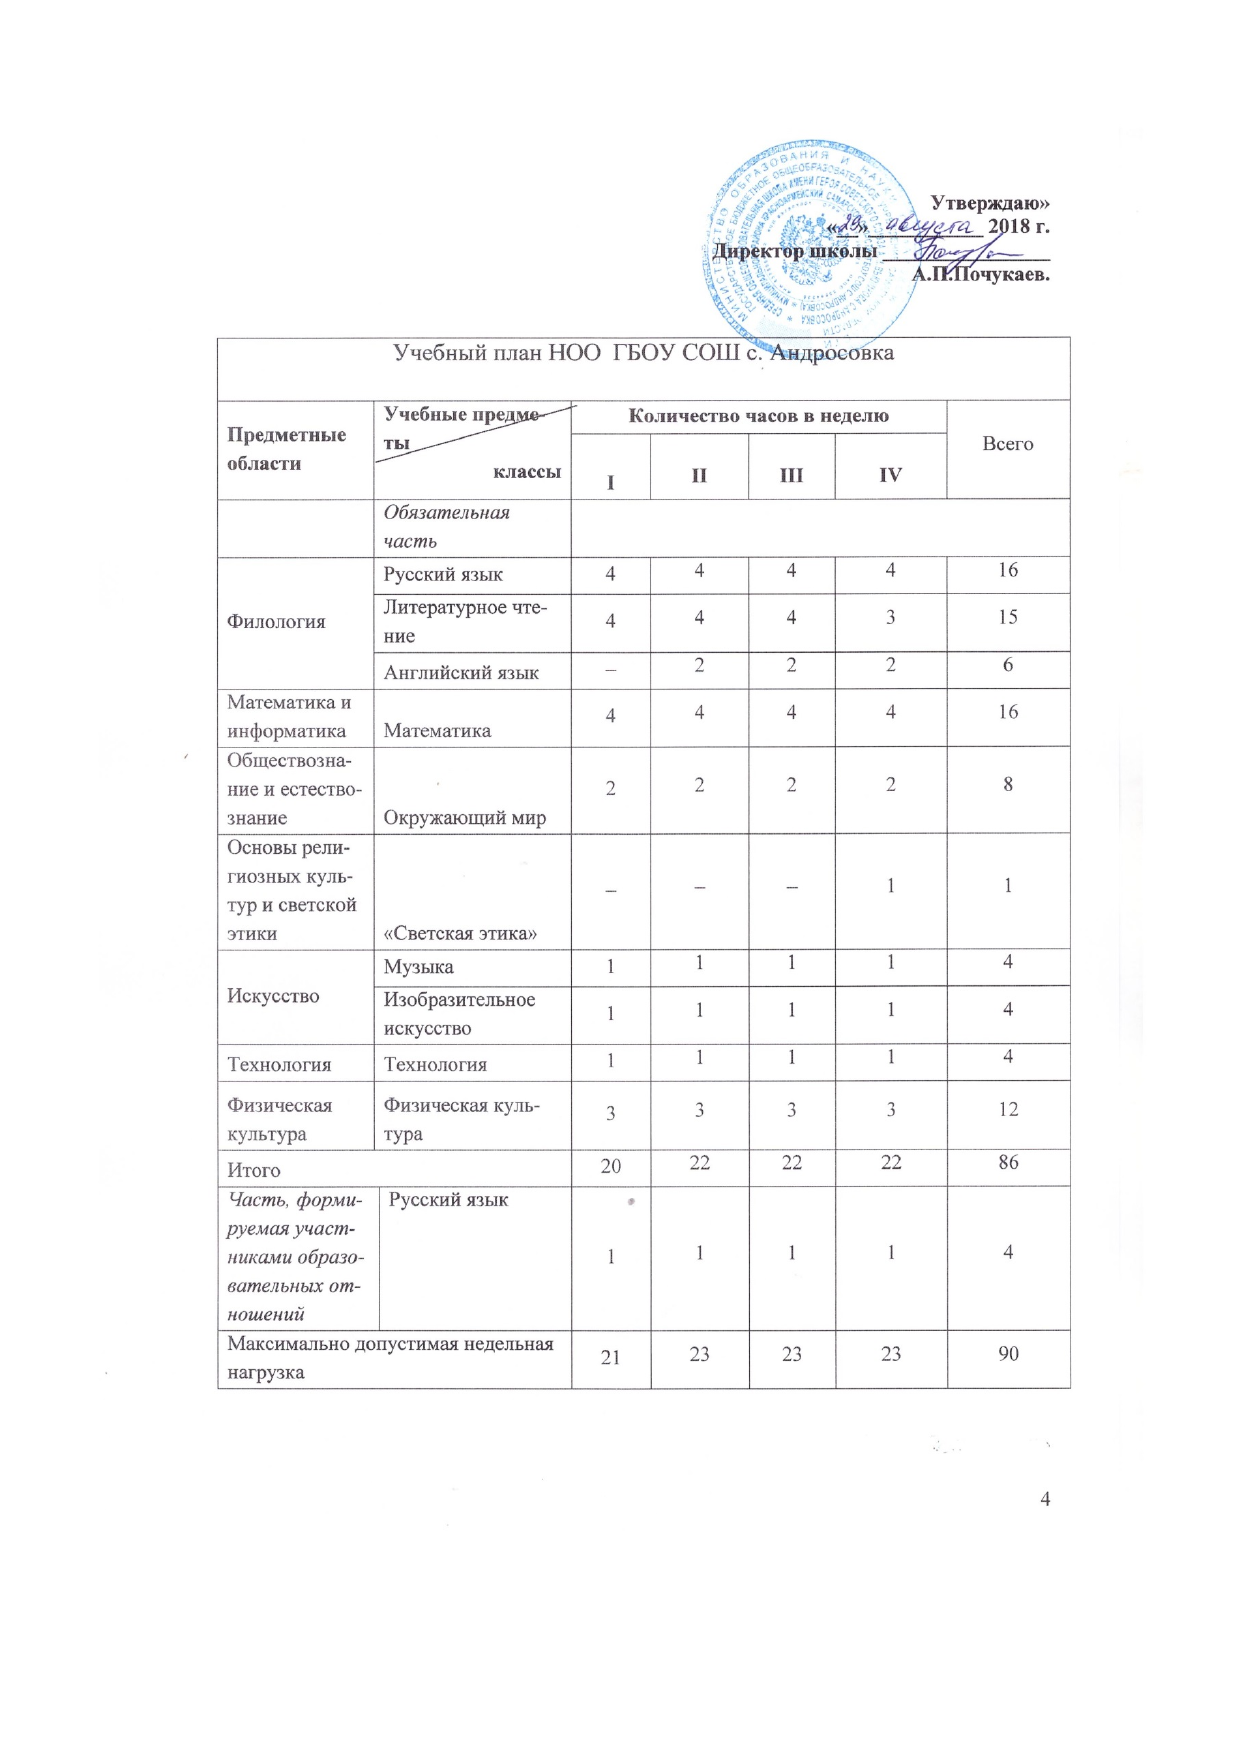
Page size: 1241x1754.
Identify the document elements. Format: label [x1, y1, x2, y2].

picture [88, 118, 1152, 1580]
